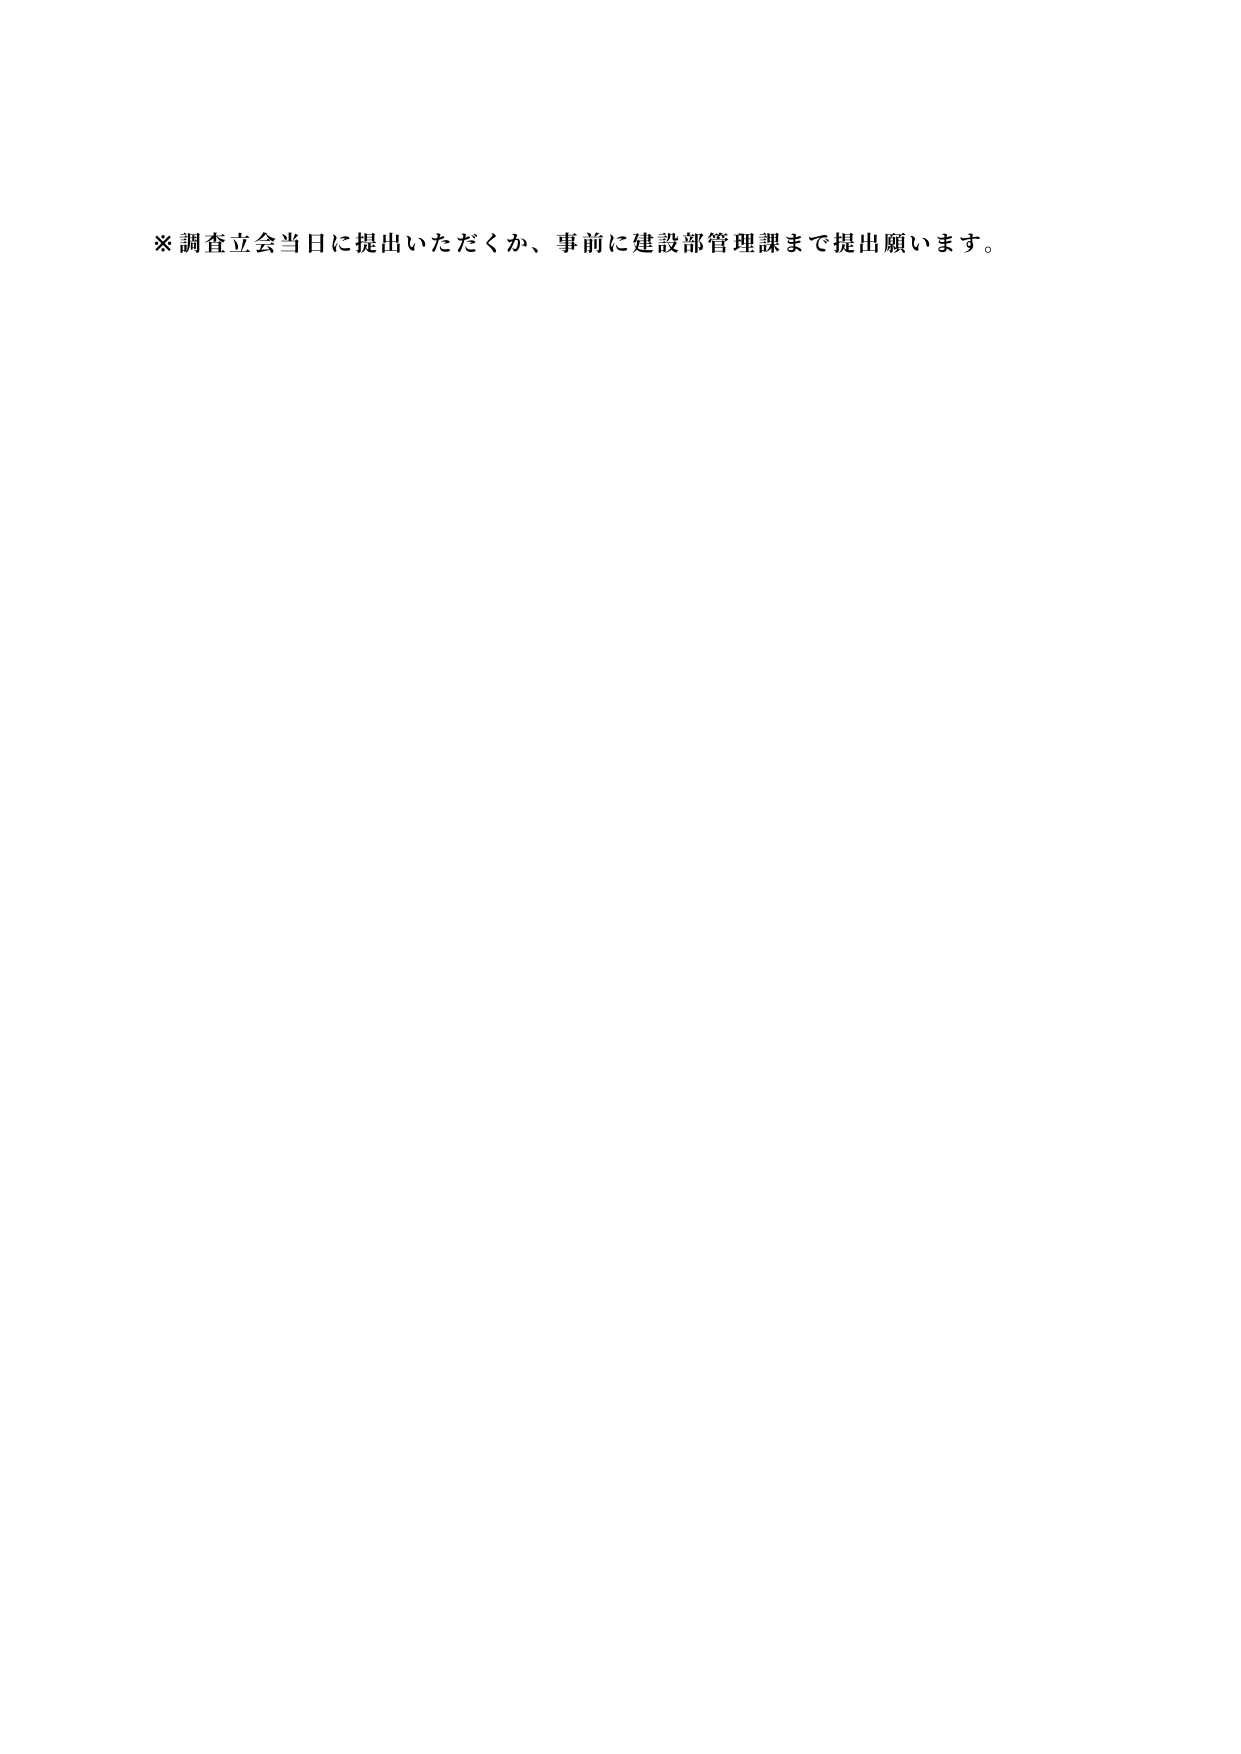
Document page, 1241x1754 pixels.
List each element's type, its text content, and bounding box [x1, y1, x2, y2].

text ※調査立会当日に提出いただくか、事前に建設部管理課まで提出願います。 [154, 218, 1086, 267]
